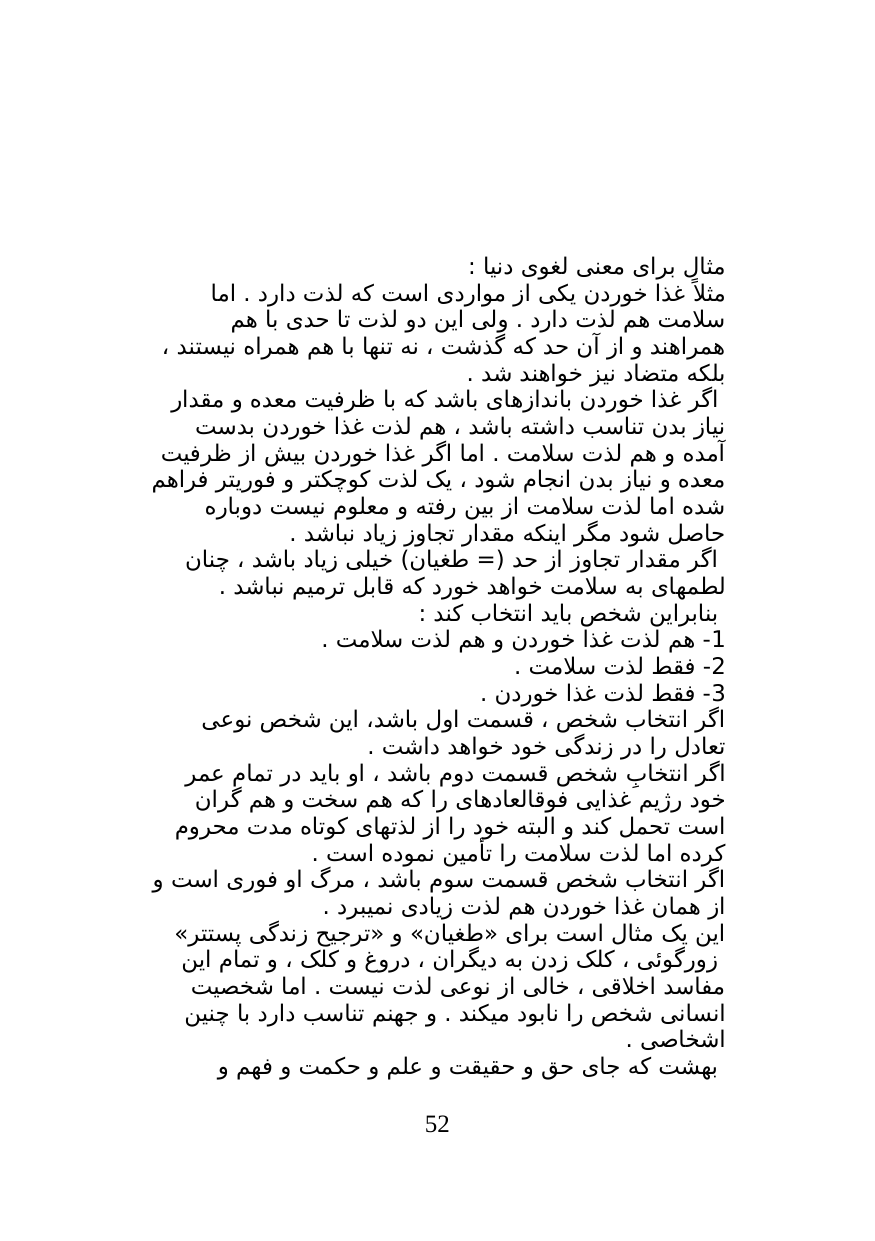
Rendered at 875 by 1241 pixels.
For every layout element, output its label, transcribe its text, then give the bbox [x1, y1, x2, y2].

text 2- فقط لذت سلامت . [150, 653, 726, 680]
text زورگوئی ، کلک زدن به دیگران ، دروغ و کلک ، و تمام این مفاسد اخلاقی ، خالی از نوعی لذت نیست . اما شخصیت انسانی شخص را نابود میکند . و جهنم تناسب دارد با چنین اشخاصی . [150, 946, 726, 1053]
text مثلاً غذا خوردن یکی از مواردی است که لذت دارد . اما سلامت هم لذت دارد . ولی این دو لذت تا حدی با هم همراهند و از آن حد که گذشت ، نه تنها با هم همراه نیستند ، بلکه متضاد نیز خواهند شد . [150, 280, 726, 386]
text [150, 1053, 726, 1080]
text اگر انتخاب شخص قسمت سوم باشد ، مرگ او فوری است و از همان غذا خوردن هم لذت زیادی نمیبرد . [150, 866, 726, 920]
text مثال برای معنی لغوی دنیا : [150, 253, 726, 280]
text اگر غذا خوردن باندازهای باشد که با ظرفیت معده و مقدار نیاز بدن تناسب داشته باشد ، هم لذت غذا خوردن بدست آمده و هم لذت سلامت . اما اگر غذا خوردن بیش از ظرفیت معده و نیاز بدن انجام شود ، یک لذت کوچکتر و فوریتر فراهم شده اما لذت سلامت از بین رفته و معلوم نیست دوباره حاصل شود مگر اینکه مقدار تجاوز زیاد نباشد . [150, 386, 726, 546]
text بنابراین شخص باید انتخاب کند : [150, 600, 726, 626]
text 3- فقط لذت غذا خوردن . [150, 680, 726, 706]
text اگر انتخاب شخص ، قسمت اول باشد، این شخص نوعی تعادل را در زندگی خود خواهد داشت . [150, 706, 726, 760]
text این یک مثال است برای «طغیان» و «ترجیح زندگی پستتر» [150, 920, 726, 946]
text اگر مقدار تجاوز از حد (= طغیان) خیلی زیاد باشد ، چنان لطمهای به سلامت خواهد خورد که قابل ترمیم نباشد . [150, 546, 726, 600]
text 1- هم لذت غذا خوردن و هم لذت سلامت . [150, 626, 726, 653]
text اگر انتخابِ شخص قسمت دوم باشد ، او باید در تمام عمر خود رژیم غذایی فوقالعادهای را که هم سخت و هم گران است تحمل کند و البته خود را از لذتهای کوتاه مدت محروم کرده اما لذت سلامت را تأمین نموده است . [150, 760, 726, 866]
